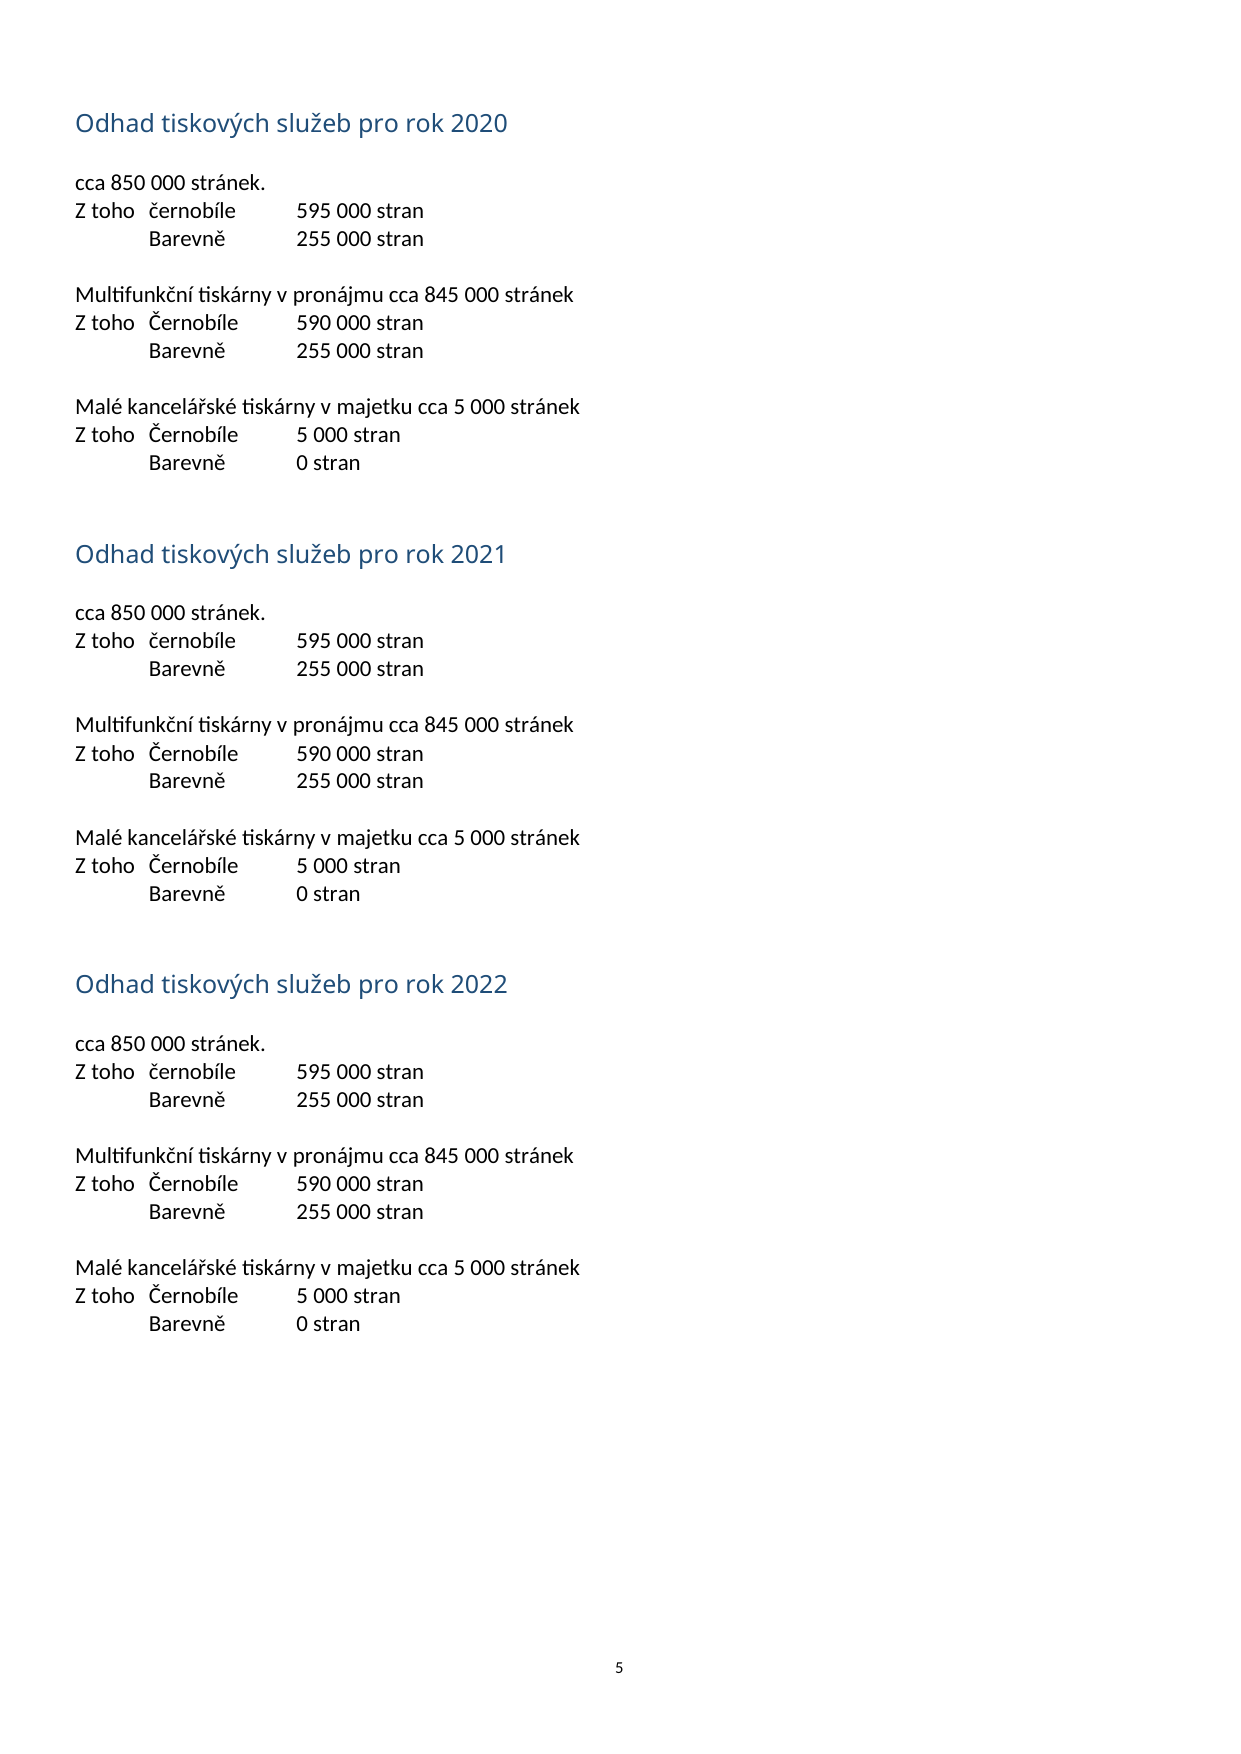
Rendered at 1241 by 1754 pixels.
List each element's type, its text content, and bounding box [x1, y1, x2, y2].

text Z toho Černobíle 590 000 stran [75, 308, 1165, 336]
text Z toho černobíle 595 000 stran [75, 627, 1165, 654]
text Multifunkční tiskárny v pronájmu cca 845 000 stránek [75, 711, 1165, 739]
subtitle Odhad tiskových služeb pro rok 2022 [75, 967, 1165, 1001]
text cca 850 000 stránek. [75, 1029, 1165, 1057]
text Barevně 0 stran [75, 879, 1165, 907]
text Barevně 255 000 stran [75, 336, 1165, 364]
text cca 850 000 stránek. [75, 168, 1165, 196]
text Z toho Černobíle 5 000 stran [75, 1281, 1165, 1309]
text Malé kancelářské tiskárny v majetku cca 5 000 stránek [75, 823, 1165, 851]
text Z toho černobíle 595 000 stran [75, 196, 1165, 224]
text Z toho Černobíle 590 000 stran [75, 739, 1165, 767]
text Barevně 0 stran [75, 448, 1165, 476]
text Z toho Černobíle 5 000 stran [75, 420, 1165, 448]
subtitle Odhad tiskových služeb pro rok 2020 [75, 106, 1165, 140]
text Barevně 255 000 stran [75, 1197, 1165, 1225]
subtitle Odhad tiskových služeb pro rok 2021 [75, 536, 1165, 571]
text Barevně 255 000 stran [75, 1085, 1165, 1113]
text Malé kancelářské tiskárny v majetku cca 5 000 stránek [75, 1253, 1165, 1281]
text Z toho černobíle 595 000 stran [75, 1057, 1165, 1085]
text Multifunkční tiskárny v pronájmu cca 845 000 stránek [75, 1141, 1165, 1169]
text Barevně 255 000 stran [75, 224, 1165, 252]
text Barevně 255 000 stran [75, 767, 1165, 795]
text Barevně 255 000 stran [75, 654, 1165, 683]
text Multifunkční tiskárny v pronájmu cca 845 000 stránek [75, 280, 1165, 308]
text cca 850 000 stránek. [75, 598, 1165, 627]
text Barevně 0 stran [75, 1309, 1165, 1337]
text Z toho Černobíle 590 000 stran [75, 1169, 1165, 1197]
text Z toho Černobíle 5 000 stran [75, 851, 1165, 879]
text Malé kancelářské tiskárny v majetku cca 5 000 stránek [75, 392, 1165, 420]
